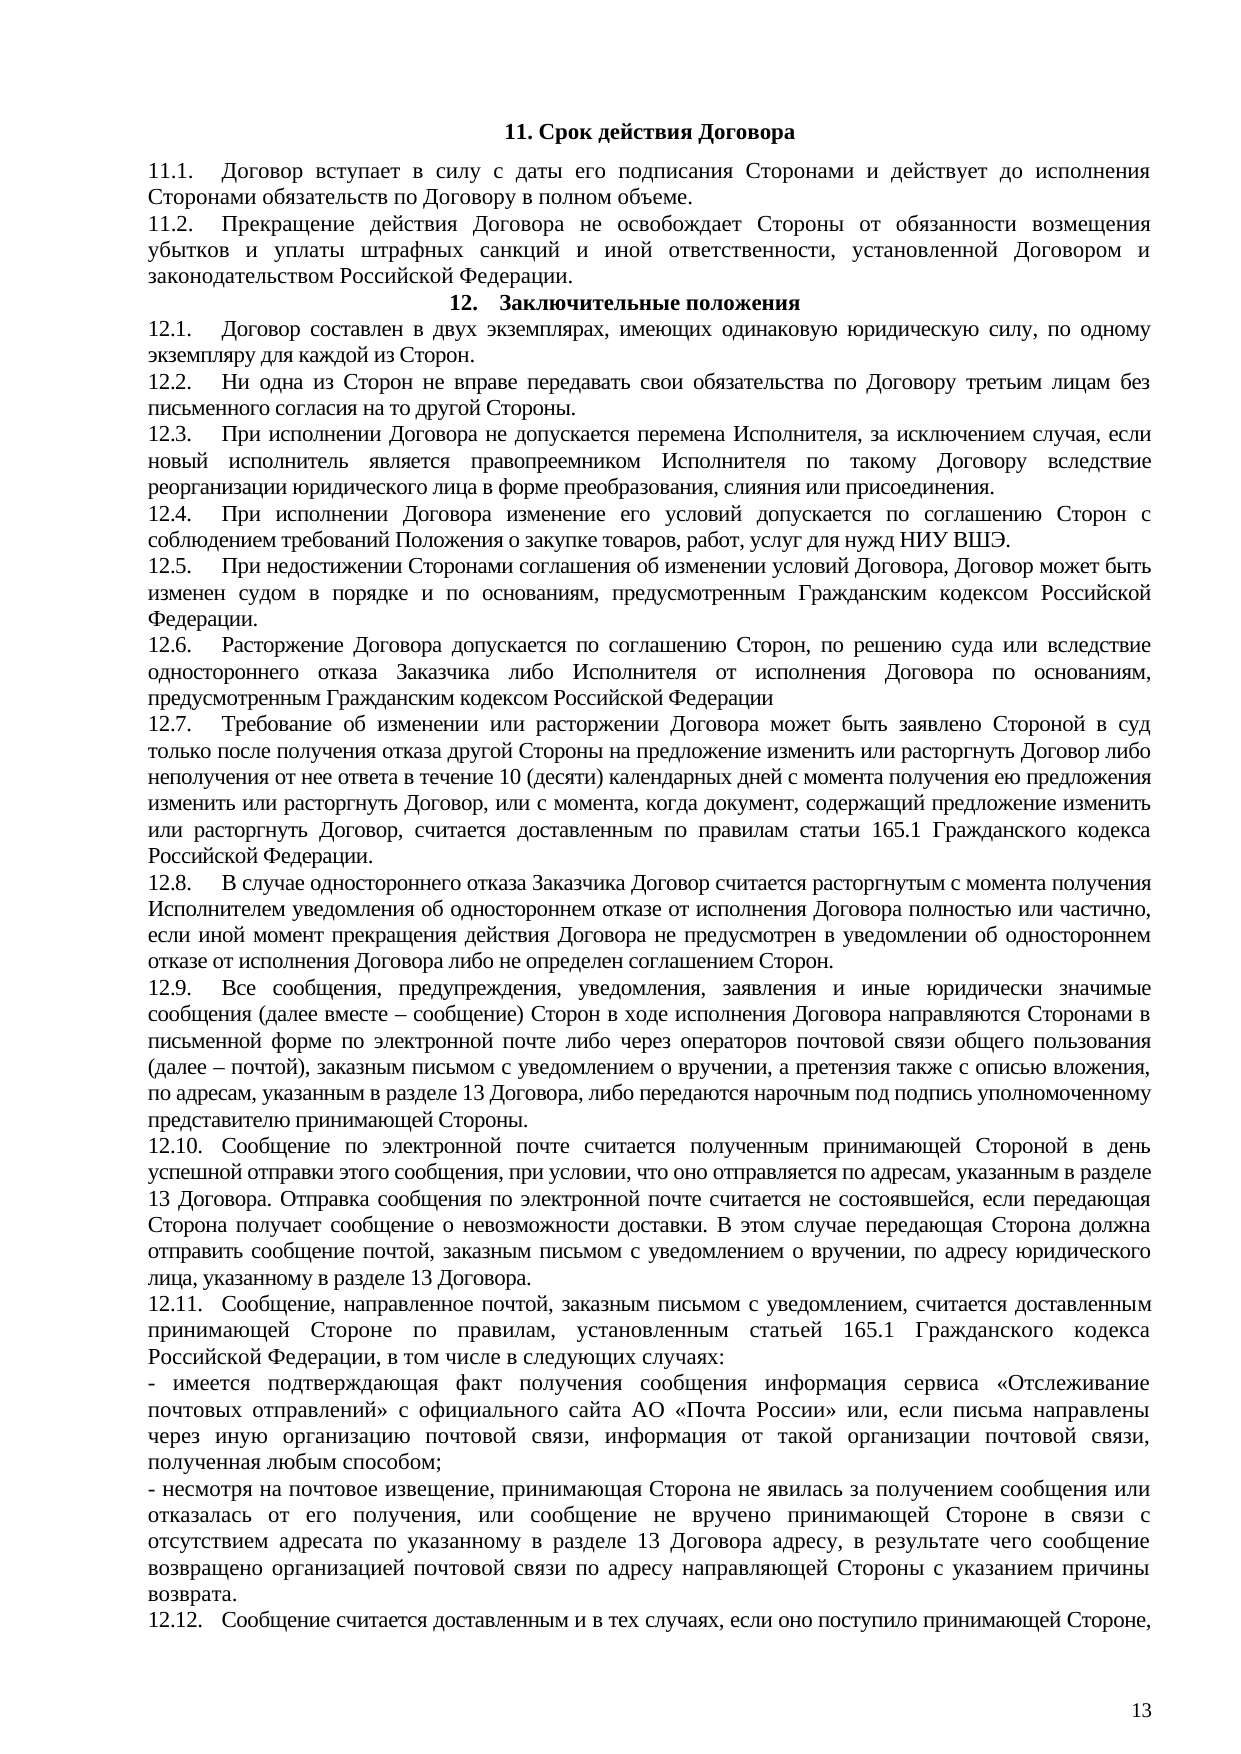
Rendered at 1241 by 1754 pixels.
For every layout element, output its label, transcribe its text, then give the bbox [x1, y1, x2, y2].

list При недостижении Сторонами соглашения об изменении условий Договора, Договор может быть изменен судом в порядке и по основаниям, предусмотренным Гражданским кодексом Российской Федерации. [148, 552, 1152, 631]
list В случае одностороннего отказа Заказчика Договор считается расторгнутым с момента получения Исполнителем уведомления об одностороннем отказе от исполнения Договора полностью или частично, если иной момент прекращения действия Договора не предусмотрен в уведомлении об одностороннем отказе от исполнения Договора либо не определен соглашением Сторон. [148, 868, 1152, 974]
text - имеется подтверждающая факт получения сообщения информация сервиса «Отслеживание почтовых отправлений» с официального сайта АО «Почта России» или, если письма направлены через иную организацию почтовой связи, информация от такой организации почтовой связи, полученная любым способом; [148, 1369, 1152, 1475]
list Договор составлен в двух экземплярах, имеющих одинаковую юридическую силу, по одному экземпляру для каждой из Сторон. [148, 315, 1152, 368]
list Договор вступает в силу с даты его подписания Сторонами и действует до исполнения Сторонами обязательств по Договору в полном объеме. [148, 157, 1152, 210]
text 11. Срок действия Договора [148, 118, 1152, 144]
list Сообщение по электронной почте считается полученным принимающей Стороной в день успешной отправки этого сообщения, при условии, что оно отправляется по адресам, указанным в разделе 13 Договора. Отправка сообщения по электронной почте считается не состоявшейся, если передающая Сторона получает сообщение о невозможности доставки. В этом случае передающая Сторона должна отправить сообщение почтой, заказным письмом с уведомлением о вручении, по адресу юридического лица, указанному в разделе 13 Договора. [148, 1132, 1152, 1290]
list Прекращение действия Договора не освобождает Стороны от обязанности возмещения убытков и уплаты штрафных санкций и иной ответственности, установленной Договором и законодательством Российской Федерации. [148, 210, 1152, 289]
list При исполнении Договора изменение его условий допускается по соглашению Сторон с соблюдением требований Положения о закупке товаров, работ, услуг для нужд НИУ ВШЭ. [148, 499, 1152, 552]
text - несмотря на почтовое извещение, принимающая Сторона не явилась за получением сообщения или отказалась от его получения, или сообщение не вручено принимающей Стороне в связи с отсутствием адресата по указанному в разделе 13 Договора адресу, в результате чего сообщение возвращено организацией почтовой связи по адресу направляющей Стороны с указанием причины возврата. [148, 1475, 1152, 1606]
list При исполнении Договора не допускается перемена Исполнителя, за исключением случая, если новый исполнитель является правопреемником Исполнителя по такому Договору вследствие реорганизации юридического лица в форме преобразования, слияния или присоединения. [148, 421, 1152, 499]
list Требование об изменении или расторжении Договора может быть заявлено Стороной в суд только после получения отказа другой Стороны на предложение изменить или расторгнуть Договор либо неполучения от нее ответа в течение 10 (десяти) календарных дней с момента получения ею предложения изменить или расторгнуть Договор, или с момента, когда документ, содержащий предложение изменить или расторгнуть Договор, считается доставленным по правилам статьи 165.1 Гражданского кодекса Российской Федерации. [148, 710, 1152, 868]
list Сообщение, направленное почтой, заказным письмом с уведомлением, считается доставленным принимающей Стороне по правилам, установленным статьей 165.1 Гражданского кодекса Российской Федерации, в том числе в следующих случаях: [148, 1290, 1152, 1369]
list Ни одна из Сторон не вправе передавать свои обязательства по Договору третьим лицам без письменного согласия на то другой Стороны. [148, 368, 1152, 421]
list Заключительные положения [98, 289, 1152, 315]
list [148, 1606, 1152, 1633]
list Все сообщения, предупреждения, уведомления, заявления и иные юридически значимые сообщения (далее вместе – сообщение) Сторон в ходе исполнения Договора направляются Сторонами в письменной форме по электронной почте либо через операторов почтовой связи общего пользования (далее – почтой), заказным письмом с уведомлением о вручении, а претензия также с описью вложения, по адресам, указанным в разделе 13 Договора, либо передаются нарочным под подпись уполномоченному представителю принимающей Стороны. [148, 974, 1152, 1132]
list Расторжение Договора допускается по соглашению Сторон, по решению суда или вследствие одностороннего отказа Заказчика либо Исполнителя от исполнения Договора по основаниям, предусмотренным Гражданским кодексом Российской Федерации [148, 631, 1152, 710]
